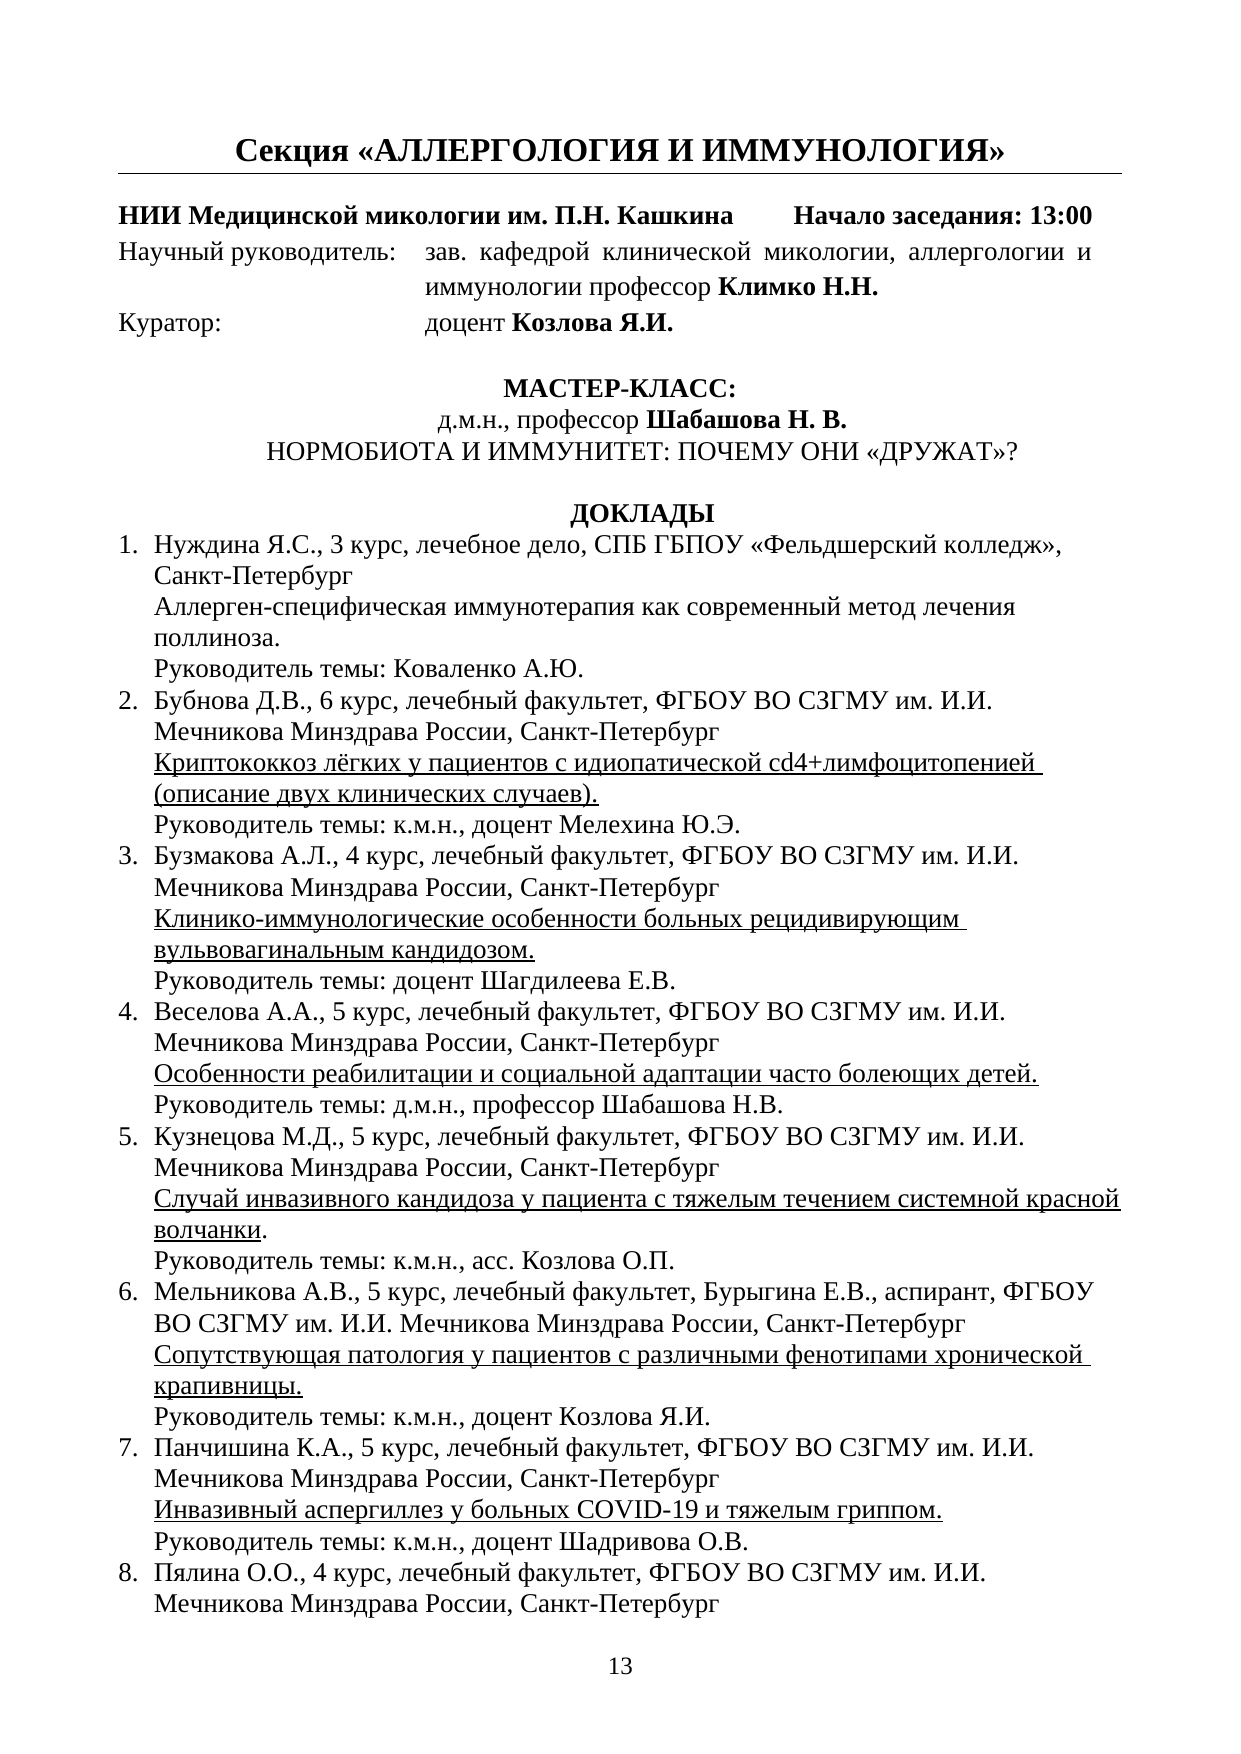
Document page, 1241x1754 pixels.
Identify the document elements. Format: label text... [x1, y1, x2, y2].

text МАСТЕР-КЛАСС: [118, 372, 1122, 403]
table_header Начало заседания: 13:00 [768, 199, 1104, 234]
table_cell зав. кафедрой клинической микологии, аллергологии и иммунологии профессор Климко Н.Н. [414, 235, 1104, 306]
list Бубнова Д.В., 6 курс, лечебный факультет, ФГБОУ ВО СЗГМУ им. И.И. Мечникова Минздрава России, Санкт-Петербург Криптококкоз лёгких у пациентов с идиопатической cd4+лимфоцитопенией (описание двух клинических случаев). Руководитель темы: к.м.н., доцент Мелехина Ю.Э. [118, 684, 1122, 839]
table_header НИИ Медицинской микологии им. П.Н. Кашкина [107, 199, 768, 234]
list Веселова А.А., 5 курс, лечебный факультет, ФГБОУ ВО СЗГМУ им. И.И. Мечникова Минздрава России, Санкт-Петербург Особенности реабилитации и социальной адаптации часто болеющих детей. Руководитель темы: д.м.н., профессор Шабашова Н.В. [118, 995, 1122, 1120]
list Руководитель темы: Коваленко А.Ю. [153, 653, 1122, 684]
table_cell Куратор: [107, 306, 413, 341]
list Бузмакова А.Л., 4 курс, лечебный факультет, ФГБОУ ВО СЗГМУ им. И.И. Мечникова Минздрава России, Санкт-Петербург Клинико-иммунологические особенности больных рецидивирующим вульвовагинальным кандидозом. Руководитель темы: доцент Шагдилеева Е.В. [118, 839, 1122, 995]
list Аллерген-специфическая иммунотерапия как современный метод лечения поллиноза. [153, 590, 1122, 653]
text НОРМОБИОТА И ИММУНИТЕТ: ПОЧЕМУ ОНИ «ДРУЖАТ»? [162, 434, 1122, 466]
text ДОКЛАДЫ [162, 497, 1122, 528]
table_cell доцент Козлова Я.И. [414, 306, 1104, 341]
list Нуждина Я.С., 3 курс, лечебное дело, СПБ ГБПОУ «Фельдшерский колледж», Санкт-Петербург [118, 528, 1122, 590]
text Секция «АЛЛЕРГОЛОГИЯ И ИММУНОЛОГИЯ» [118, 131, 1122, 173]
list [118, 1556, 1122, 1618]
list Панчишина К.А., 5 курс, лечебный факультет, ФГБОУ ВО СЗГМУ им. И.И. Мечникова Минздрава России, Санкт-Петербург Инвазивный аспергиллез у больных COVID-19 и тяжелым гриппом. Руководитель темы: к.м.н., доцент Шадривова О.В. [118, 1431, 1122, 1556]
list Кузнецова М.Д., 5 курс, лечебный факультет, ФГБОУ ВО СЗГМУ им. И.И. Мечникова Минздрава России, Санкт-Петербург Случай инвазивного кандидоза у пациента с тяжелым течением системной красной волчанки. Руководитель темы: к.м.н., асс. Козлова О.П. [118, 1120, 1122, 1276]
text д.м.н., профессор Шабашова Н. В. [162, 403, 1122, 434]
list Мельникова А.В., 5 курс, лечебный факультет, Бурыгина Е.В., аспирант, ФГБОУ ВО СЗГМУ им. И.И. Мечникова Минздрава России, Санкт-Петербург Сопутствующая патология у пациентов с различными фенотипами хронической крапивницы. Руководитель темы: к.м.н., доцент Козлова Я.И. [118, 1276, 1122, 1431]
table_cell Научный руководитель: [107, 235, 413, 306]
